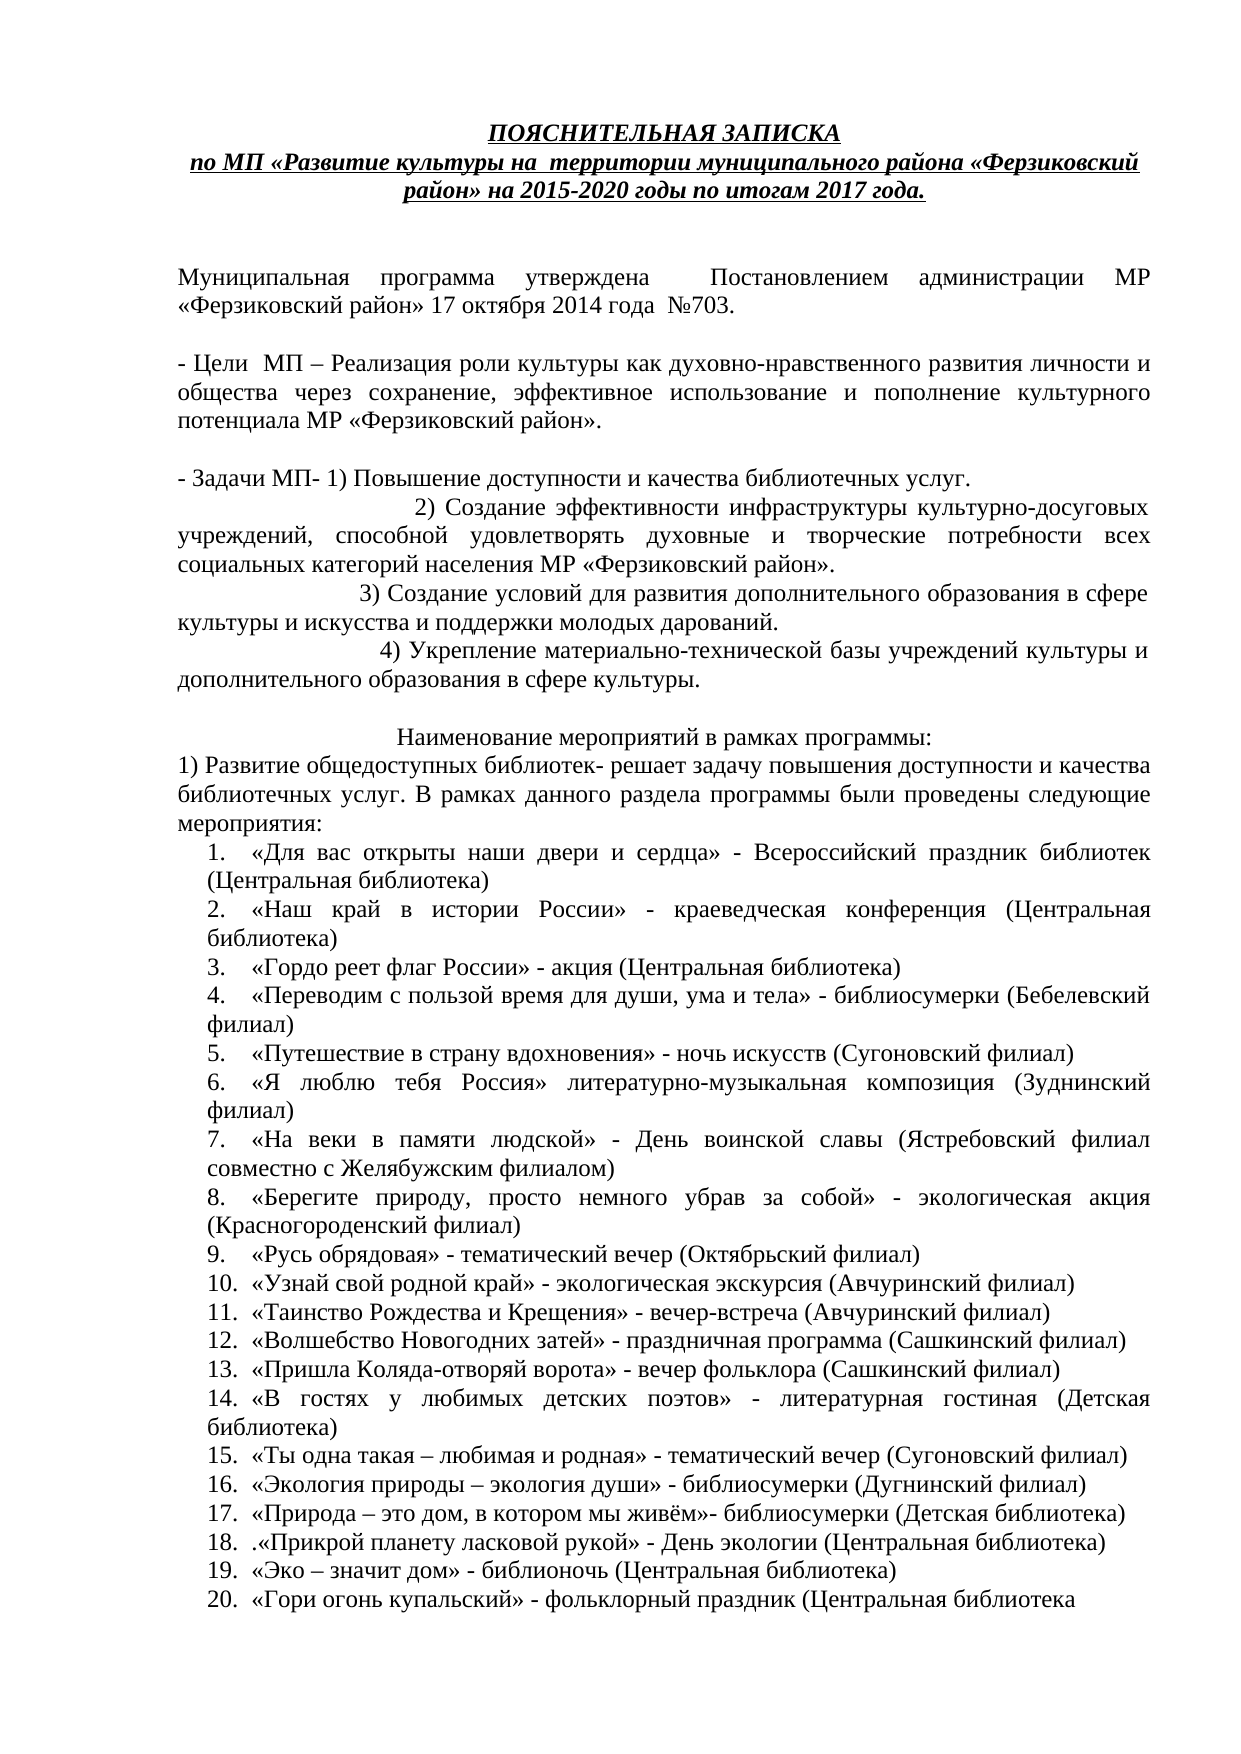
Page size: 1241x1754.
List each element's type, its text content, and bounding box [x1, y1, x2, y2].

list «Путешествие в страну вдохновения» - ночь искусств (Сугоновский филиал) [207, 1038, 1152, 1067]
list «Таинство Рождества и Крещения» - вечер-встреча (Авчуринский филиал) [207, 1297, 1152, 1326]
list «Экология природы – экология души» - библиосумерки (Дугнинский филиал) [207, 1469, 1152, 1498]
list «Гордо реет флаг России» - акция (Центральная библиотека) [207, 952, 1152, 981]
list «Волшебство Новогодних затей» - праздничная программа (Сашкинский филиал) [207, 1326, 1152, 1354]
list «В гостях у любимых детских поэтов» - литературная гостиная (Детская библиотека) [207, 1383, 1152, 1441]
list «На веки в памяти людской» - День воинской славы (Ястребовский филиал совместно с Желябужским филиалом) [207, 1124, 1152, 1182]
text Муниципальная программа утверждена Постановлением администрации МР «Ферзиковский район» 17 октября 2014 года №703. [177, 262, 1152, 319]
list «Эко – значит дом» - библионочь (Центральная библиотека) [207, 1556, 1152, 1584]
list «Ты одна такая – любимая и родная» - тематический вечер (Сугоновский филиал) [207, 1441, 1152, 1469]
text 4) Укрепление материально-технической базы учреждений культуры и дополнительного образования в сфере культуры. [177, 636, 1152, 693]
text Наименование мероприятий в рамках программы: [177, 722, 1152, 751]
text - Цели МП – Реализация роли культуры как духовно-нравственного развития личности и общества через сохранение, эффективное использование и пополнение культурного потенциала МР «Ферзиковский район». [177, 348, 1152, 434]
list «Берегите природу, просто немного убрав за собой» - экологическая акция (Красногороденский филиал) [207, 1182, 1152, 1239]
list «Природа – это дом, в котором мы живём»- библиосумерки (Детская библиотека) [207, 1498, 1152, 1527]
list «Пришла Коляда-отворяй ворота» - вечер фольклора (Сашкинский филиал) [207, 1354, 1152, 1383]
text ПОЯСНИТЕЛЬНАЯ ЗАПИСКА [177, 118, 1152, 147]
text 2) Создание эффективности инфраструктуры культурно-досуговых учреждений, способной удовлетворять духовные и творческие потребности всех социальных категорий населения МР «Ферзиковский район». [177, 492, 1152, 578]
text 3) Создание условий для развития дополнительного образования в сфере культуры и искусства и поддержки молодых дарований. [177, 578, 1152, 636]
text - Задачи МП- 1) Повышение доступности и качества библиотечных услуг. [177, 463, 1152, 492]
list .«Прикрой планету ласковой рукой» - День экологии (Центральная библиотека) [207, 1527, 1152, 1556]
list «Узнай свой родной край» - экологическая экскурсия (Авчуринский филиал) [207, 1268, 1152, 1297]
list «Гори огонь купальский» - фольклорный праздник (Центральная библиотека [207, 1584, 1152, 1613]
text по МП «Развитие культуры на территории муниципального района «Ферзиковский район» на 2015-2020 годы по итогам 2017 года. [177, 147, 1152, 204]
list «Я люблю тебя Россия» литературно-музыкальная композиция (Зуднинский филиал) [207, 1067, 1152, 1124]
list «Наш край в истории России» - краеведческая конференция (Центральная библиотека) [207, 894, 1152, 952]
text 1) Развитие общедоступных библиотек- решает задачу повышения доступности и качества библиотечных услуг. В рамках данного раздела программы были проведены следующие мероприятия: [177, 751, 1152, 837]
list «Переводим с пользой время для души, ума и тела» - библиосумерки (Бебелевский филиал) [207, 981, 1152, 1038]
list «Для вас открыты наши двери и сердца» - Всероссийский праздник библиотек (Центральная библиотека) [207, 837, 1152, 894]
list «Русь обрядовая» - тематический вечер (Октябрьский филиал) [207, 1239, 1152, 1268]
